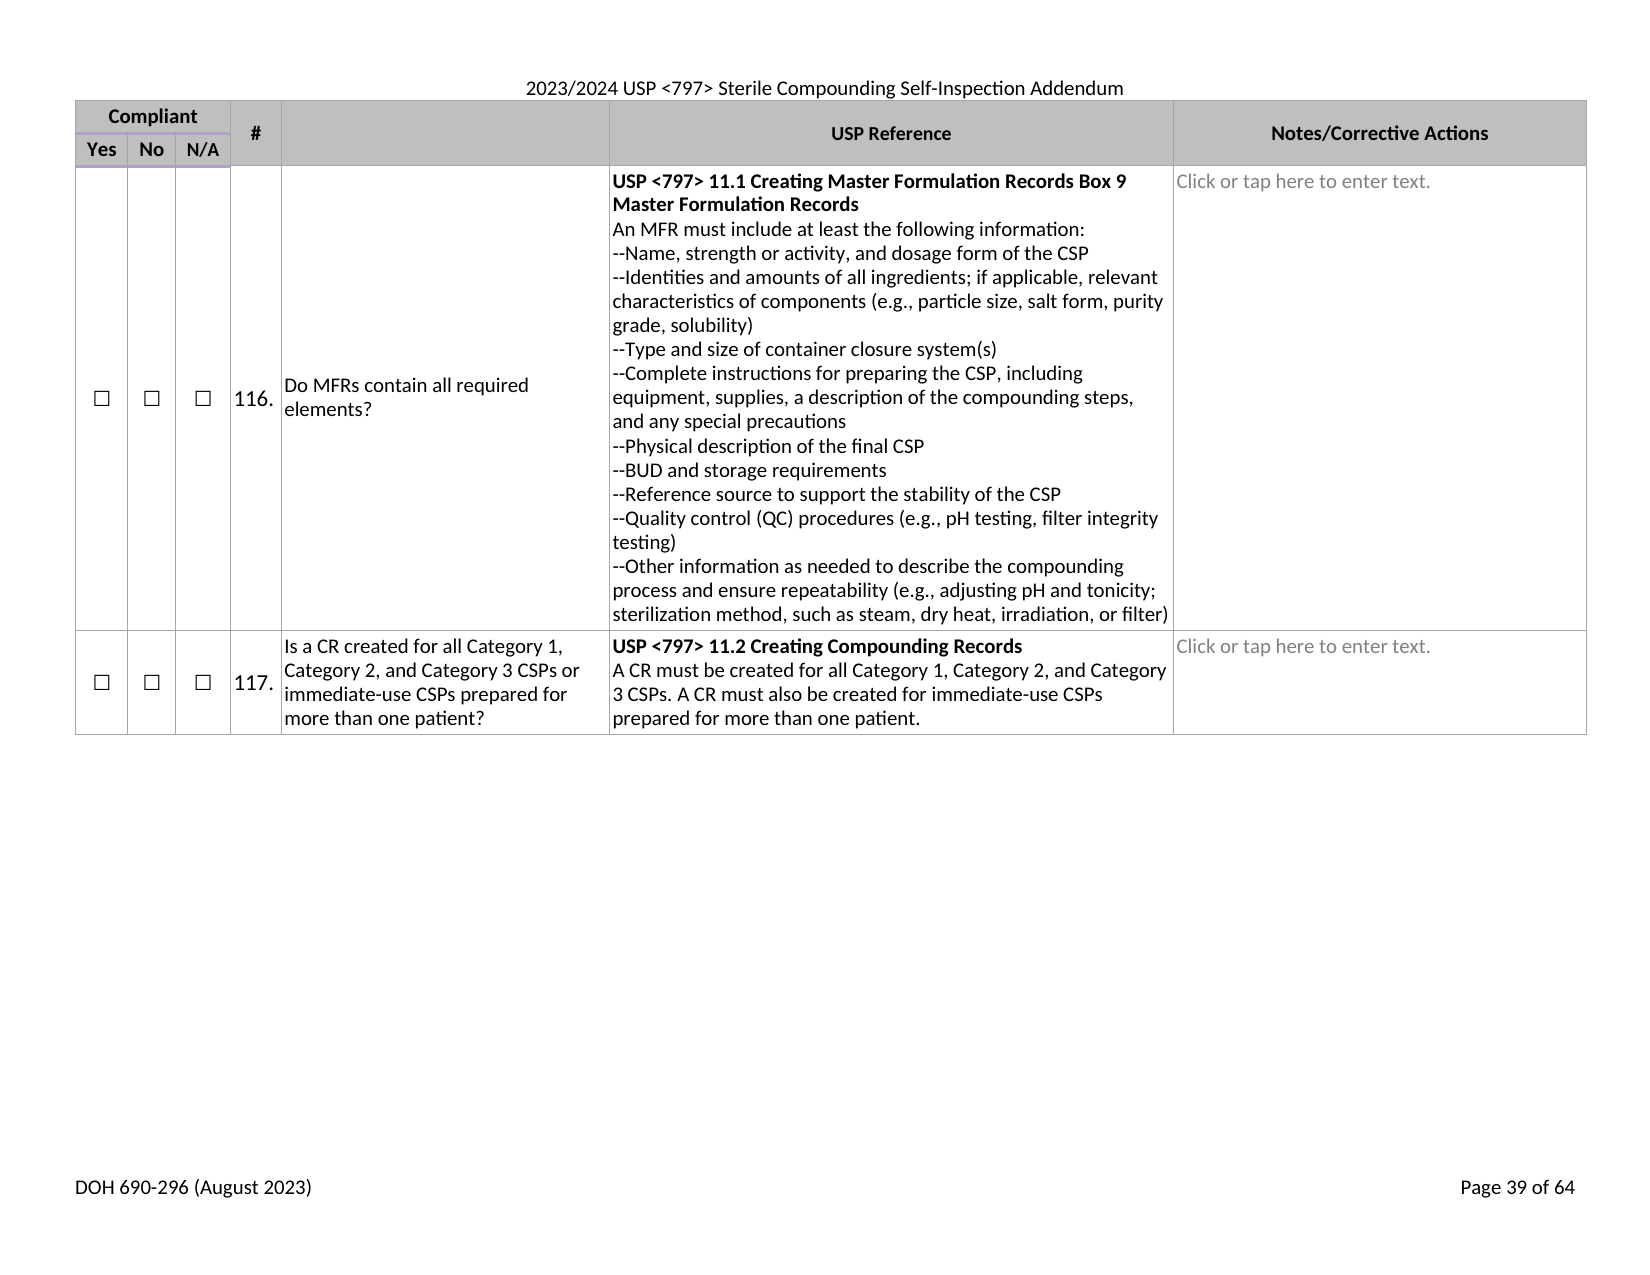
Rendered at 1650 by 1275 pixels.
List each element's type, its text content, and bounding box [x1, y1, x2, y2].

table_cell Do MFRs contain all required elements? [282, 166, 609, 630]
table_header USP Reference [610, 101, 1173, 165]
table_header # [231, 101, 281, 165]
table_header [282, 101, 609, 165]
table_cell Yes [76, 135, 127, 165]
table_cell USP <797> 11.2 Creating Compounding Records A CR must be created for all Category 1, Category 2, and Category 3 CSPs. A CR must also be created for immediate-use CSPs prepared for more than one patient. [610, 631, 1173, 733]
table_cell [231, 166, 281, 630]
table_cell Is a CR created for all Category 1, Category 2, and Category 3 CSPs or immediate-use CSPs prepared for more than one patient? [282, 631, 609, 733]
table_cell No [128, 135, 175, 165]
table_cell USP <797> 11.1 Creating Master Formulation Records Box 9 Master Formulation Records An MFR must include at least the following information: --Name, strength or activity, and dosage form of the CSP --Identities and amounts of all ingredients; if applicable, relevant characteristics of components (e.g., particle size, salt form, purity grade, solubility) --Type and size of container closure system(s) --Complete instructions for preparing the CSP, including equipment, supplies, a description of the compounding steps, and any special precautions --Physical description of the final CSP --BUD and storage requirements --Reference source to support the stability of the CSP --Quality control (QC) procedures (e.g., pH testing, filter integrity testing) --Other information as needed to describe the compounding process and ensure repeatability (e.g., adjusting pH and tonicity; sterilization method, such as steam, dry heat, irradiation, or filter) [610, 166, 1173, 630]
table_cell N/A [176, 135, 230, 165]
table_header Compliant [76, 101, 230, 132]
table_header Notes/Corrective Actions [1174, 101, 1586, 165]
table_cell [231, 631, 281, 733]
